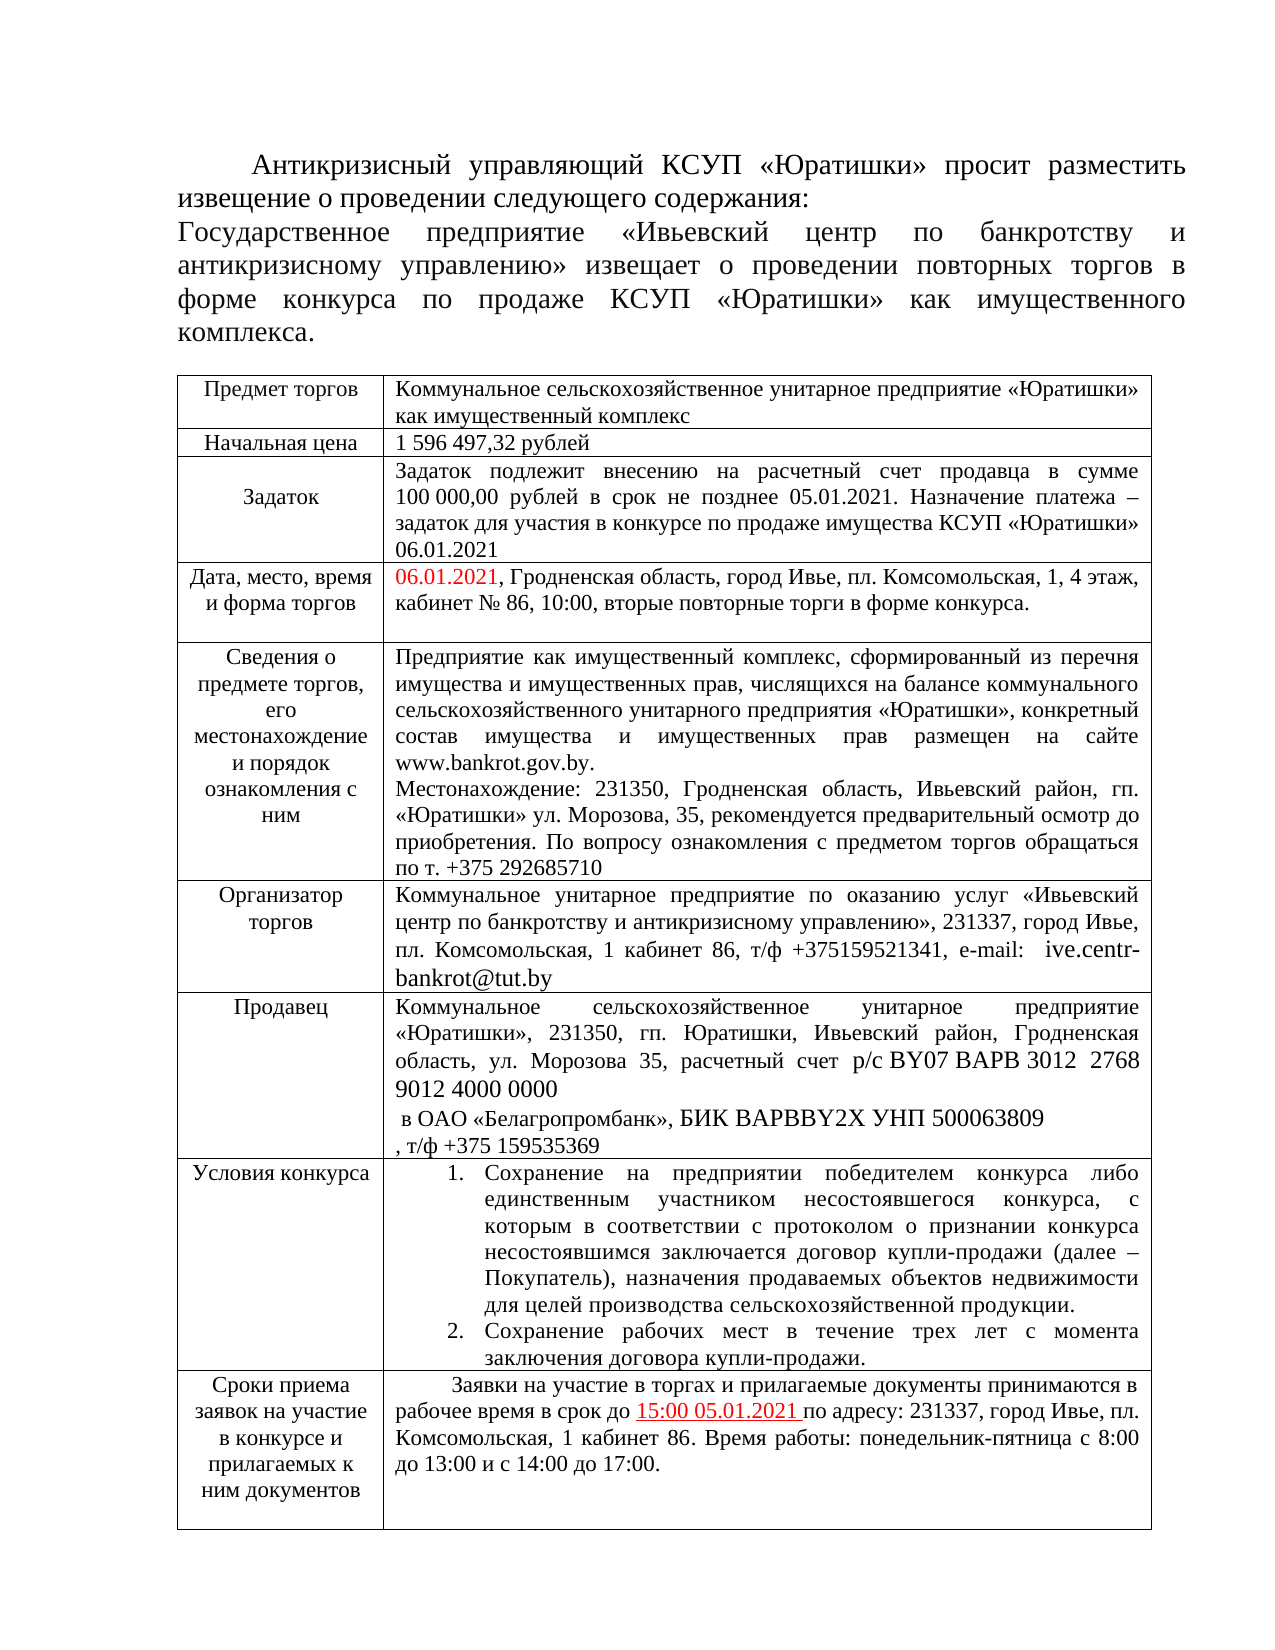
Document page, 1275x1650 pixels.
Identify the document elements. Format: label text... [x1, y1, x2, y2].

table_cell Организатор торгов [178, 881, 383, 992]
table_cell Коммунальное сельскохозяйственное унитарное предприятие «Юратишки», 231350, гп. Юратишки, Ивьевский район, Гродненская область, ул. Морозова 35, расчетный счет р/с BY07 BAPB 3012 2768 9012 4000 0000 в ОАО «Белагропромбанк», БИК BAPBBY2Х УНП 500063809 , т/ф +375 159535369 [384, 993, 1151, 1158]
table_cell Сведения о предмете торгов, его местонахождение и порядок ознакомления с ним [178, 643, 383, 880]
table_cell Условия конкурса [178, 1159, 383, 1370]
text Государственное предприятие «Ивьевский центр по банкротству и антикризисному управлению» извещает о проведении повторных торгов в форме конкурса по продаже КСУП «Юратишки» как имущественного комплекса. [177, 214, 1186, 348]
table_cell Дата, место, время и форма торгов [178, 563, 383, 642]
table_cell Сохранение на предприятии победителем конкурса либо единственным участником несостоявшегося конкурса, с которым в соответствии с протоколом о признании конкурса несостоявшимся заключается договор купли-продажи (далее – Покупатель), назначения продаваемых объектов недвижимости для целей производства сельскохозяйственной продукции. Сохранение рабочих мест в течение трех лет с момента заключения договора купли-продажи. [384, 1159, 1151, 1370]
table_cell Заявки на участие в торгах и прилагаемые документы принимаются в рабочее время в срок до 15:00 05.01.2021 по адресу: 231337, город Ивье, пл. Комсомольская, 1 кабинет 86. Время работы: понедельник-пятница с 8:00 до 13:00 и с 14:00 до 17:00. [384, 1371, 1151, 1529]
table_cell Задаток подлежит внесению на расчетный счет продавца в сумме 100 000,00 рублей в срок не позднее 05.01.2021. Назначение платежа – задаток для участия в конкурсе по продаже имущества КСУП «Юратишки» 06.01.2021 [384, 457, 1151, 562]
text Антикризисный управляющий КСУП «Юратишки» просит разместить извещение о проведении следующего содержания: [177, 147, 1186, 214]
table_cell Начальная цена [178, 429, 383, 456]
table_header Коммунальное сельскохозяйственное унитарное предприятие «Юратишки» как имущественный комплекс [384, 376, 1151, 428]
table_cell 1 596 497,32 рублей [384, 429, 1151, 456]
table_cell 06.01.2021, Гродненская область, город Ивье, пл. Комсомольская, 1, 4 этаж, кабинет № 86, 10:00, вторые повторные торги в форме конкурса. [384, 563, 1151, 642]
table_header Предмет торгов [178, 376, 383, 428]
table_cell Коммунальное унитарное предприятие по оказанию услуг «Ивьевский центр по банкротству и антикризисному управлению», 231337, город Ивье, пл. Комсомольская, 1 кабинет 86, т/ф +375159521341, e-mail: ive.centr-bankrot@tut.by [384, 881, 1151, 992]
table_cell Предприятие как имущественный комплекс, сформированный из перечня имущества и имущественных прав, числящихся на балансе коммунального сельскохозяйственного унитарного предприятия «Юратишки», конкретный состав имущества и имущественных прав размещен на сайте www.bankrot.gov.by. Местонахождение: 231350, Гродненская область, Ивьевский район, гп. «Юратишки» ул. Морозова, 35, рекомендуется предварительный осмотр до приобретения. По вопросу ознакомления с предметом торгов обращаться по т. +375 292685710 [384, 643, 1151, 880]
table_cell Задаток [178, 457, 383, 562]
table_cell Сроки приема заявок на участие в конкурсе и прилагаемых к ним документов [178, 1371, 383, 1529]
table_cell Продавец [178, 993, 383, 1158]
